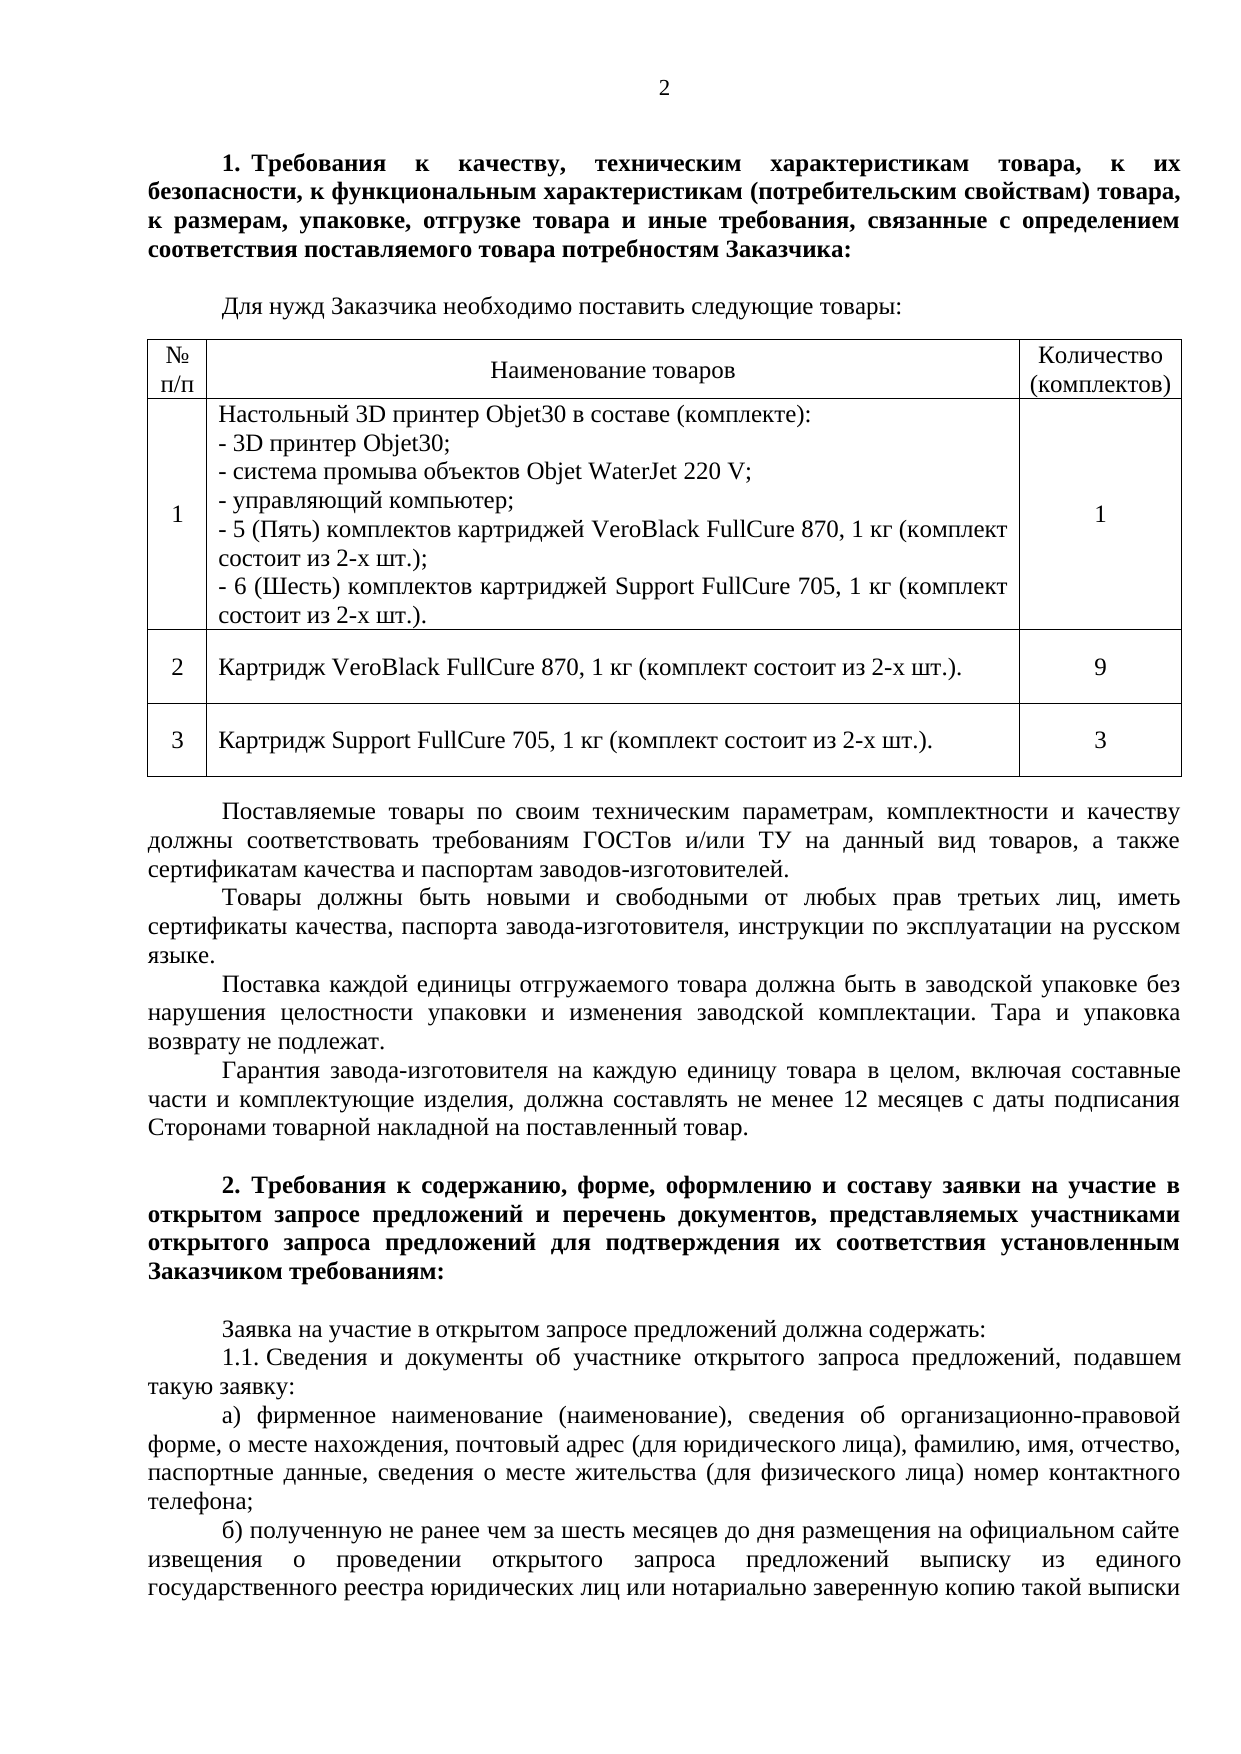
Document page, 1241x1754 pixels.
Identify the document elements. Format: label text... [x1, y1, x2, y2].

table_cell 1 [148, 399, 206, 629]
list Требования к качеству, техническим характеристикам товара, к их безопасности, к функциональным характеристикам (потребительским свойствам) товара, к размерам, упаковке, отгрузке товара и иные требования, связанные с определением соответствия поставляемого товара потребностям Заказчика: [148, 148, 1181, 263]
text Поставляемые товары по своим техническим параметрам, комплектности и качеству должны соответствовать требованиям ГОСТов и/или ТУ на данный вид товаров, а также сертификатам качества и паспортам заводов-изготовителей. [148, 796, 1181, 882]
table_cell Картридж Support FullCure 705, 1 кг (комплект состоит из 2-х шт.). [207, 704, 1019, 776]
list Сведения и документы об участнике открытого запроса предложений, подавшем такую заявку: [148, 1342, 1181, 1400]
text Товары должны быть новыми и свободными от любых прав третьих лиц, иметь сертификаты качества, паспорта завода-изготовителя, инструкции по эксплуатации на русском языке. [148, 882, 1181, 969]
text Гарантия завода-изготовителя на каждую единицу товара в целом, включая составные части и комплектующие изделия, должна составлять не менее 12 месяцев с даты подписания Сторонами товарной накладной на поставленный товар. [148, 1055, 1181, 1141]
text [148, 1515, 1181, 1601]
table_cell 1 [1020, 399, 1181, 629]
table_cell Картридж VeroBlack FullCure 870, 1 кг (комплект состоит из 2-х шт.). [207, 630, 1019, 702]
text Заявка на участие в открытом запросе предложений должна содержать: [148, 1314, 1181, 1342]
table_cell Настольный 3D принтер Objet30 в составе (комплекте): - 3D принтер Objet30; - система промыва объектов Objet WaterJet 220 V; - управляющий компьютер; - 5 (Пять) комплектов картриджей VeroBlack FullCure 870, 1 кг (комплект состоит из 2-х шт.); - 6 (Шесть) комплектов картриджей Support FullCure 705, 1 кг (комплект состоит из 2-х шт.). [207, 399, 1019, 629]
list Требования к содержанию, форме, оформлению и составу заявки на участие в открытом запросе предложений и перечень документов, представляемых участниками открытого запроса предложений для подтверждения их соответствия установленным Заказчиком требованиям: [148, 1170, 1181, 1285]
table_header Наименование товаров [207, 340, 1019, 398]
text Поставка каждой единицы отгружаемого товара должна быть в заводской упаковке без нарушения целостности упаковки и изменения заводской комплектации. Тара и упаковка возврату не подлежат. [148, 969, 1181, 1055]
table_header № п/п [148, 340, 206, 398]
table_header Количество (комплектов) [1020, 340, 1181, 398]
table_cell 9 [1020, 630, 1181, 702]
table_cell 3 [148, 704, 206, 776]
text Для нужд Заказчика необходимо поставить следующие товары: [148, 291, 1181, 320]
text а) фирменное наименование (наименование), сведения об организационно-правовой форме, о месте нахождения, почтовый адрес (для юридического лица), фамилию, имя, отчество, паспортные данные, сведения о месте жительства (для физического лица) номер контактного телефона; [148, 1400, 1181, 1515]
table_cell 2 [148, 630, 206, 702]
table_cell 3 [1020, 704, 1181, 776]
